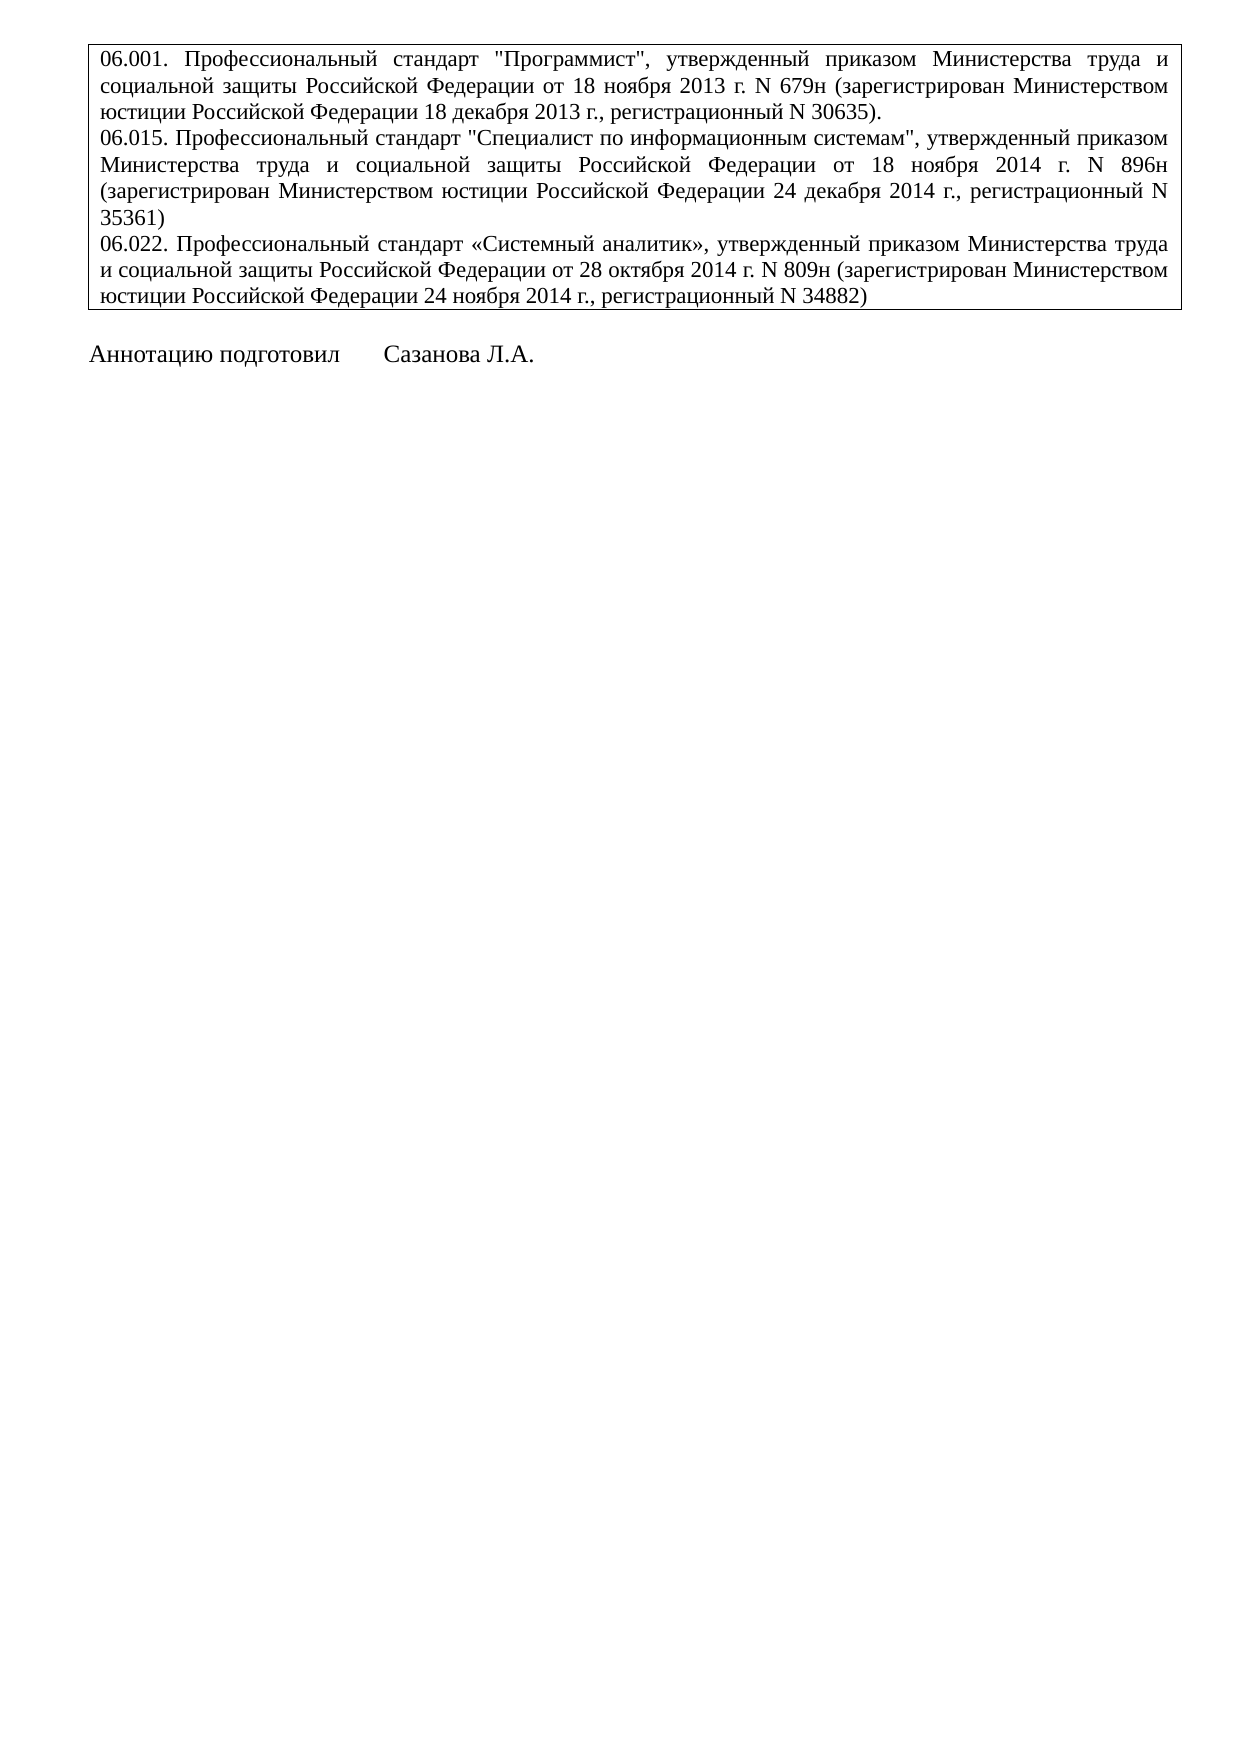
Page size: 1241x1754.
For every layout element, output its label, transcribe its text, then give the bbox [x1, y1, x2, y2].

text Аннотацию подготовил Сазанова Л.А. [88, 339, 1181, 367]
table_cell 06.001. Профессиональный стандарт "Программист", утвержденный приказом Министерства труда и социальной защиты Российской Федерации от 18 ноября 2013 г. N 679н (зарегистрирован Министерством юстиции Российской Федерации 18 декабря 2013 г., регистрационный N 30635). 06.015. Профессиональный стандарт "Специалист по информационным системам", утвержденный приказом Министерства труда и социальной защиты Российской Федерации от 18 ноября 2014 г. N 896н (зарегистрирован Министерством юстиции Российской Федерации 24 декабря 2014 г., регистрационный N 35361) 06.022. Профессиональный стандарт «Системный аналитик», утвержденный приказом Министерства труда и социальной защиты Российской Федерации от 28 октября 2014 г. N 809н (зарегистрирован Министерством юстиции Российской Федерации 24 ноября 2014 г., регистрационный N 34882) [89, 45, 1181, 309]
